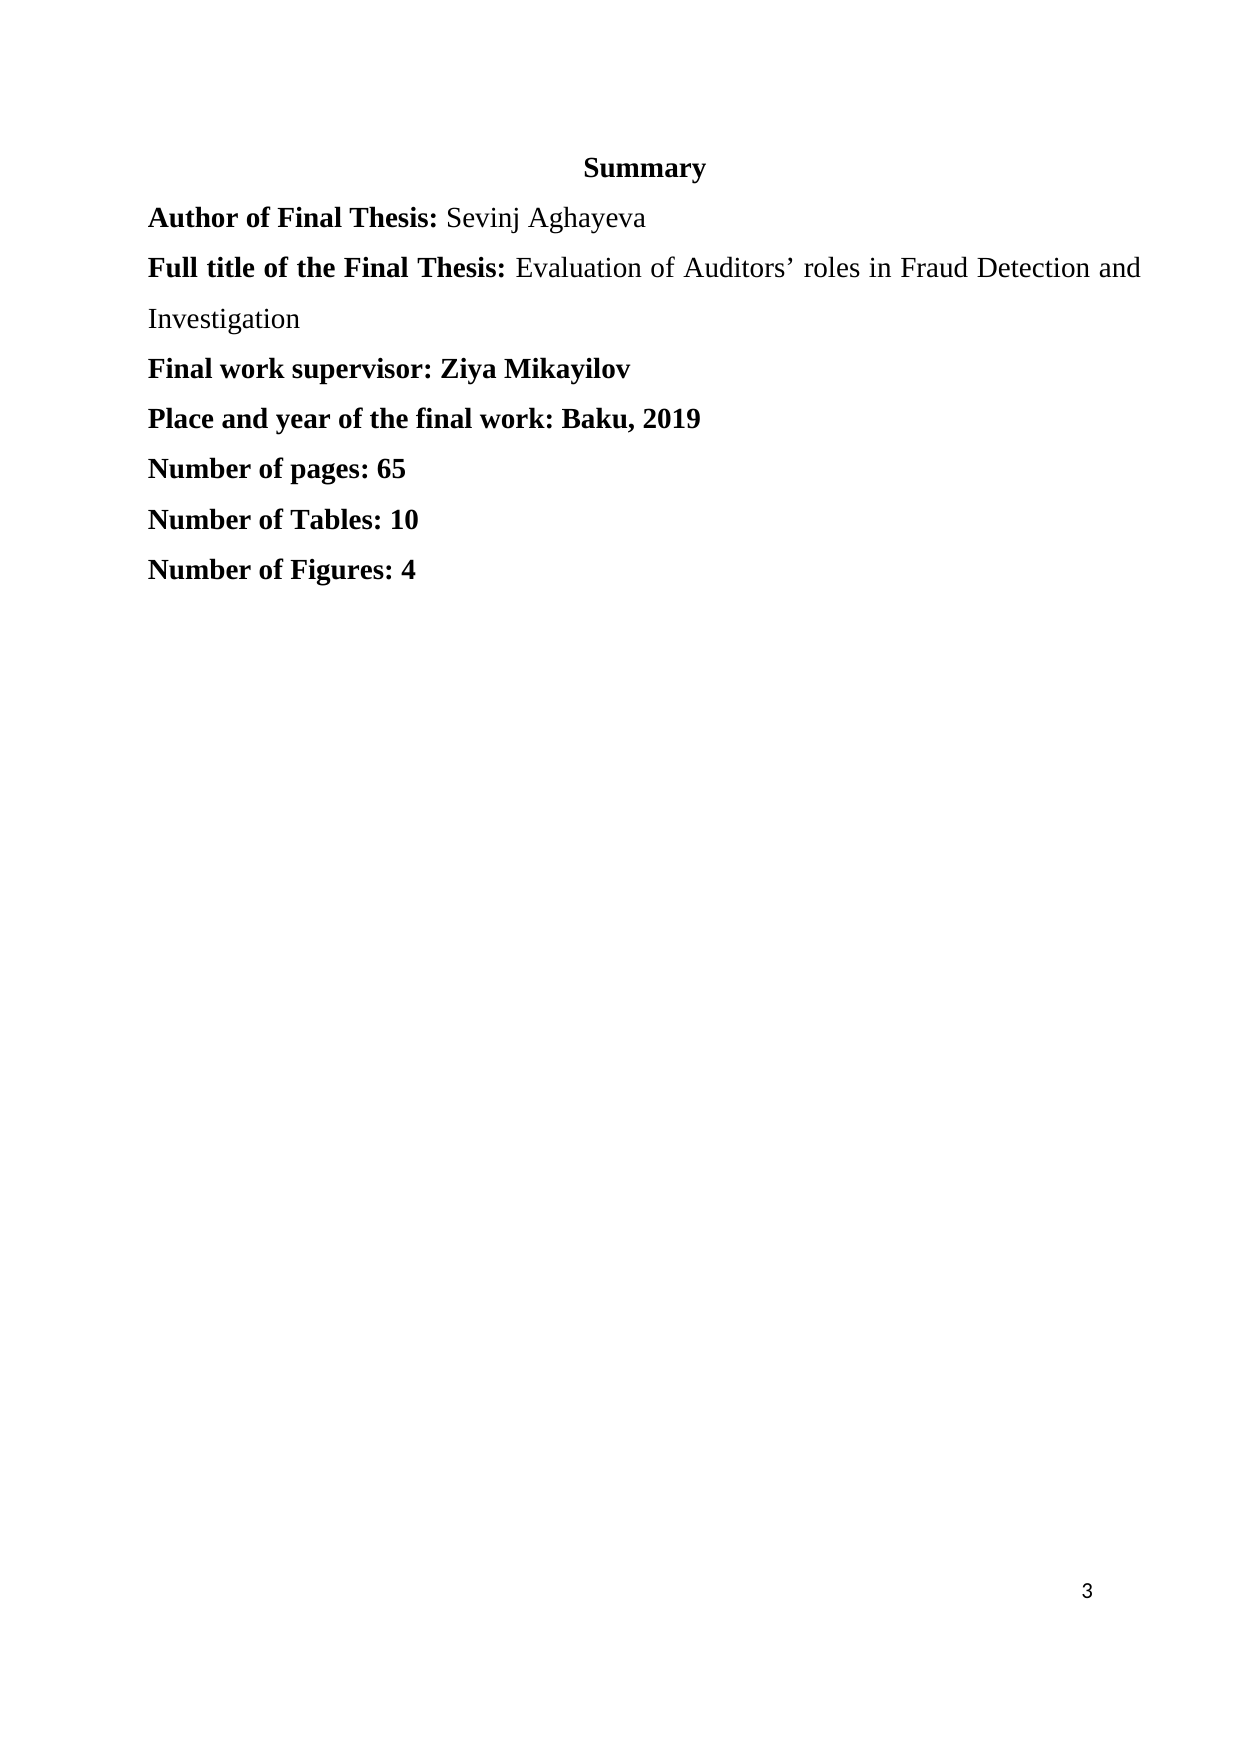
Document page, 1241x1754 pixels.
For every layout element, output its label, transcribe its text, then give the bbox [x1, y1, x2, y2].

text Place and year of the final work: Baku, 2019 [148, 401, 1141, 435]
text Number of pages: 65 [148, 452, 1141, 485]
text Number of Tables: 10 [148, 502, 1141, 536]
text Final work supervisor: Ziya Mikayilov [148, 351, 1141, 384]
text Summary [148, 150, 1141, 183]
text Full title of the Final Thesis: Evaluation of Auditors’ roles in Fraud Detection and Investigation [148, 250, 1141, 334]
text Author of Final Thesis: Sevinj Aghayeva [148, 200, 1141, 234]
text Number of Figures: 4 [148, 552, 1141, 586]
